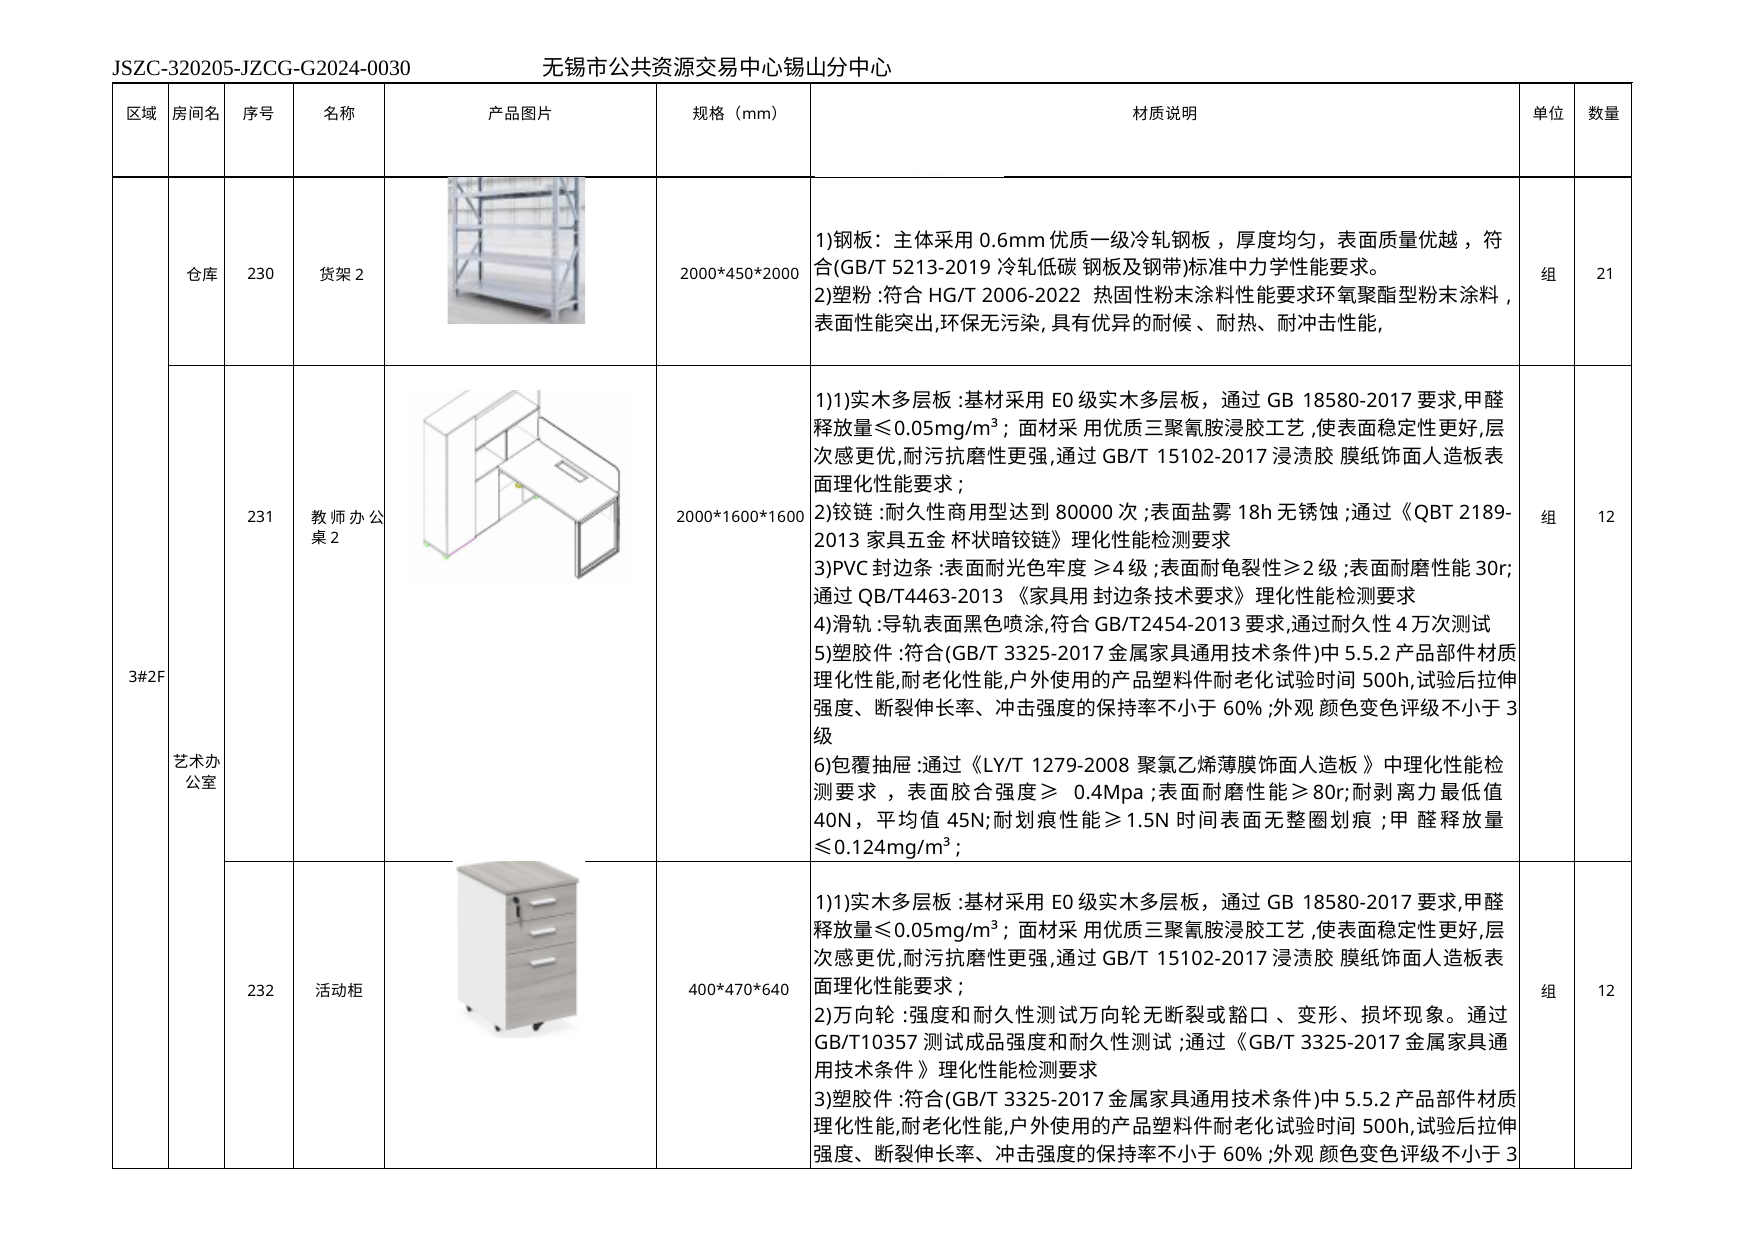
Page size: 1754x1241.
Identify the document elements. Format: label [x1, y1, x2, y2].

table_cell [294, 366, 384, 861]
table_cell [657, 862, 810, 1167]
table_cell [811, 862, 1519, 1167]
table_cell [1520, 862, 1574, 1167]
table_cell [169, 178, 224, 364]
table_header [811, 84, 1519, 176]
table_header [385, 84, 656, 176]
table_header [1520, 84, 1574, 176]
picture [406, 390, 631, 584]
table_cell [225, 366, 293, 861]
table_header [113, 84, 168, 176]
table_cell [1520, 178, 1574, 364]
picture [447, 177, 586, 324]
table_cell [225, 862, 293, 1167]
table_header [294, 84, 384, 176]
picture [452, 861, 586, 1038]
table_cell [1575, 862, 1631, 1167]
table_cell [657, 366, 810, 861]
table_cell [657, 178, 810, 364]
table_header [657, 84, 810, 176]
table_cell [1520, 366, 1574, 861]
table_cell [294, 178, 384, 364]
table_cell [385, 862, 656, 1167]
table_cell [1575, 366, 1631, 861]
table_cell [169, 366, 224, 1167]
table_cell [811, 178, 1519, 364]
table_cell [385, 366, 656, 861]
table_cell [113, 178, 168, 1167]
picture [814, 173, 1004, 177]
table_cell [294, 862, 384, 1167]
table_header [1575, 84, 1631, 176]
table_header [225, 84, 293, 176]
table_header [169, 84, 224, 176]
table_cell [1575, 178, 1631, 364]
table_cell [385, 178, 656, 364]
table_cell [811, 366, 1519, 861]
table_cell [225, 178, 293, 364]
